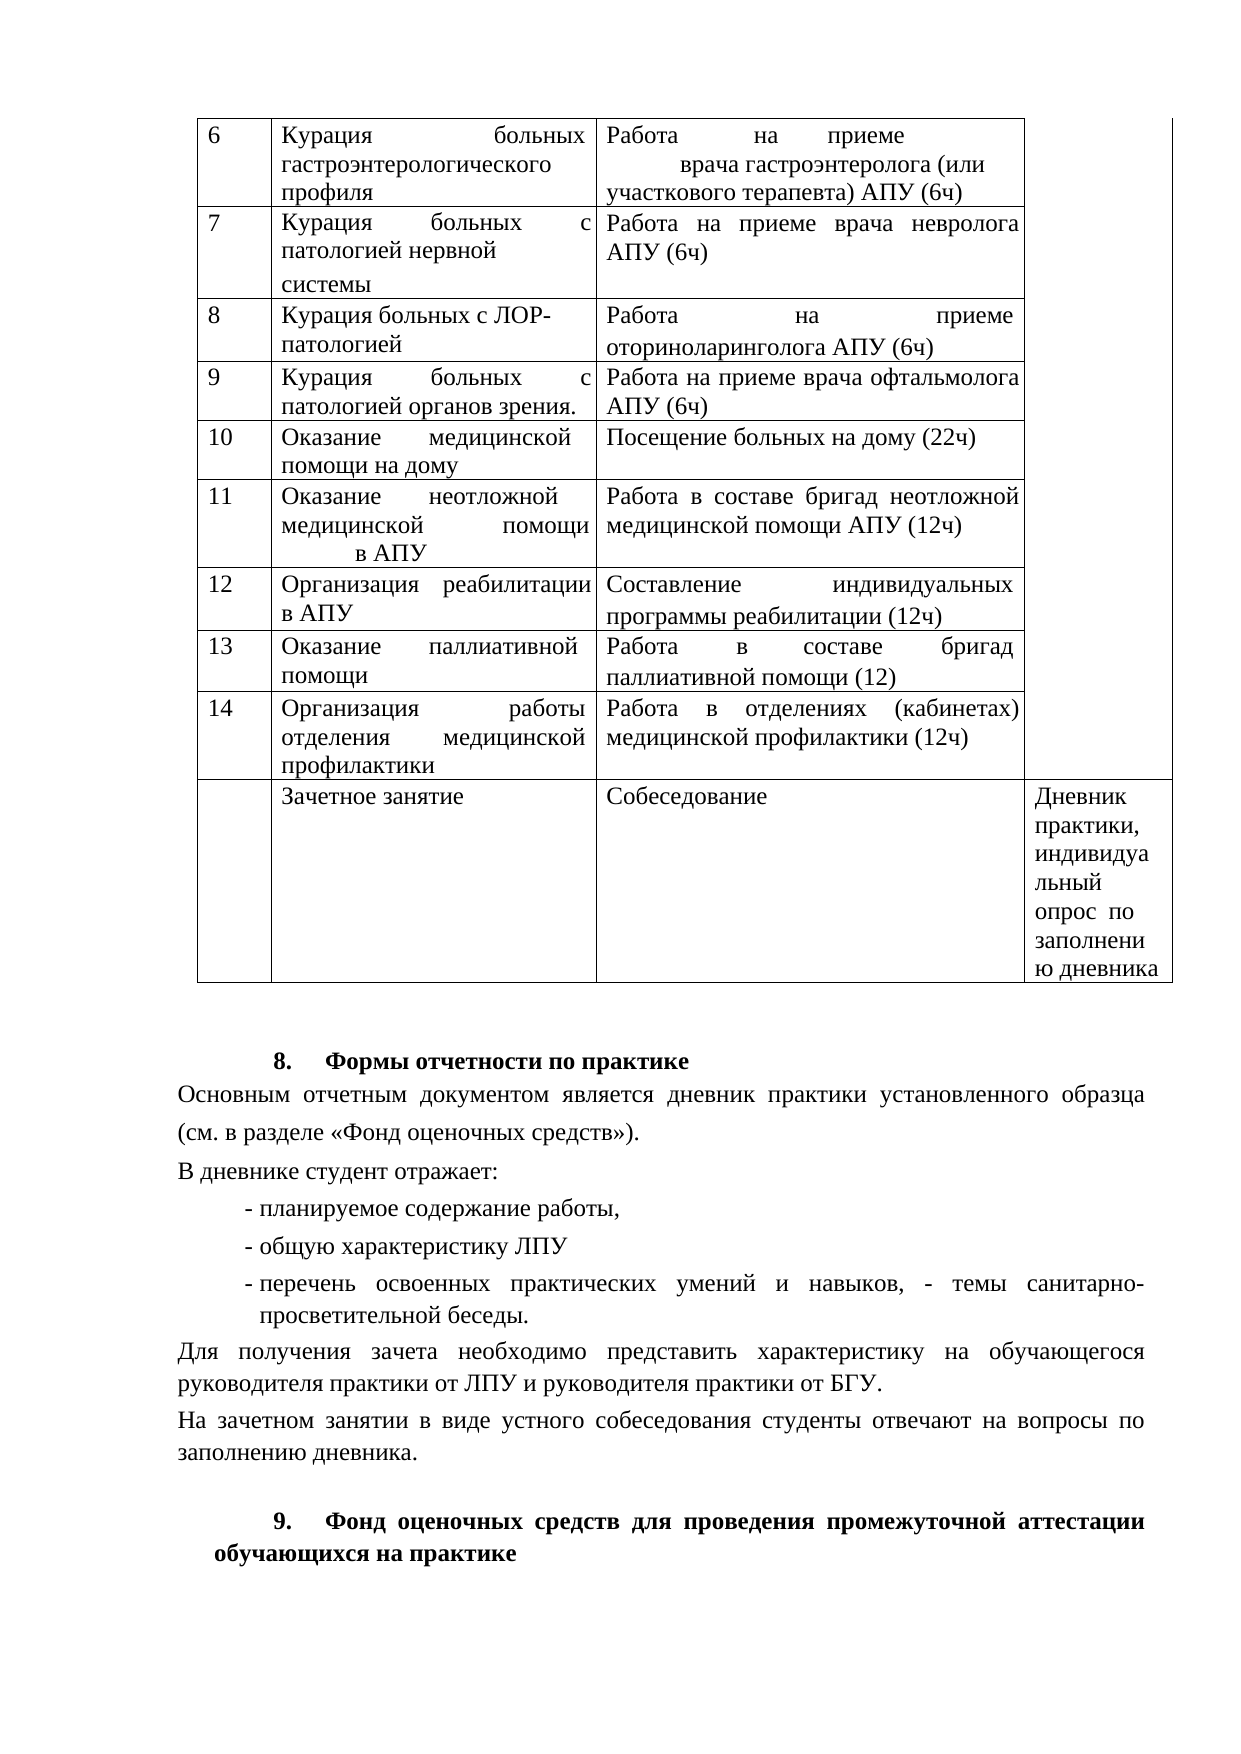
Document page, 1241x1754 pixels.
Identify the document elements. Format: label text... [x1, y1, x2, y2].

table_cell 13 [198, 631, 271, 691]
table_cell Курация больных гастроэнтерологического профиля [272, 119, 596, 206]
table_cell Работа на приеме врача невролога АПУ (6ч) [597, 207, 1024, 298]
table_cell Курация больных с патологией органов зрения. [272, 362, 596, 420]
table_cell Оказание паллиативной помощи [272, 631, 596, 691]
table_cell 8 [198, 299, 271, 361]
table_cell Работа на приеме оториноларинголога АПУ (6ч) [597, 299, 1024, 361]
text В дневнике студент отражает: [177, 1156, 1146, 1185]
table_cell Курация больных с ЛОР- патологией [272, 299, 596, 361]
table_cell Составление индивидуальных программы реабилитации (12ч) [597, 568, 1024, 629]
table_cell Оказание медицинской помощи на дому [272, 421, 596, 479]
table_cell 6 [198, 119, 271, 206]
table_cell 12 [198, 568, 271, 629]
text Для получения зачета необходимо представить характеристику на обучающегося руководителя практики от ЛПУ и руководителя практики от БГУ. [177, 1336, 1146, 1397]
table_cell Работа в составе бригад паллиативной помощи (12) [597, 631, 1024, 691]
table_cell Организация работы отделения медицинской профилактики [272, 692, 596, 779]
table_cell 9 [198, 362, 271, 420]
table_cell Организация реабилитации в АПУ [272, 568, 596, 629]
table_cell Работа на приеме врача офтальмолога АПУ (6ч) [597, 362, 1024, 420]
table_cell Зачетное занятие [272, 780, 596, 982]
table_cell Оказание неотложной медицинской помощи в АПУ [272, 480, 596, 567]
text На зачетном занятии в виде устного собеседования студенты отвечают на вопросы по заполнению дневника. [177, 1405, 1146, 1466]
table_cell Работа в отделениях (кабинетах) медицинской профилактики (12ч) [597, 692, 1024, 779]
list общую характеристику ЛПУ [244, 1231, 1146, 1259]
list Формы отчетности по практике [214, 1046, 1146, 1075]
list Фонд оценочных средств для проведения промежуточной аттестации обучающихся на практике [214, 1506, 1146, 1567]
table_cell Дневник практики, индивидуа льный опрос по заполнени ю дневника [1025, 780, 1172, 982]
table_cell [198, 780, 271, 982]
text Основным отчетным документом является дневник практики установленного образца (см. в разделе «Фонд оценочных средств»). [177, 1079, 1146, 1146]
list планируемое содержание работы, [244, 1193, 1146, 1222]
table_cell 14 [198, 692, 271, 779]
table_cell Работа на приеме врача гастроэнтеролога (или участкового терапевта) АПУ (6ч) [597, 119, 1024, 206]
list перечень освоенных практических умений и навыков, - темы санитарно-просветительной беседы. [244, 1268, 1146, 1329]
table_cell 7 [198, 207, 271, 298]
table_cell Посещение больных на дому (22ч) [597, 421, 1024, 479]
table_cell Собеседование [597, 780, 1024, 982]
table_cell Работа в составе бригад неотложной медицинской помощи АПУ (12ч) [597, 480, 1024, 567]
table_cell 11 [198, 480, 271, 567]
table_cell 10 [198, 421, 271, 479]
table_cell Курация больных с патологией нервной системы [272, 207, 596, 298]
